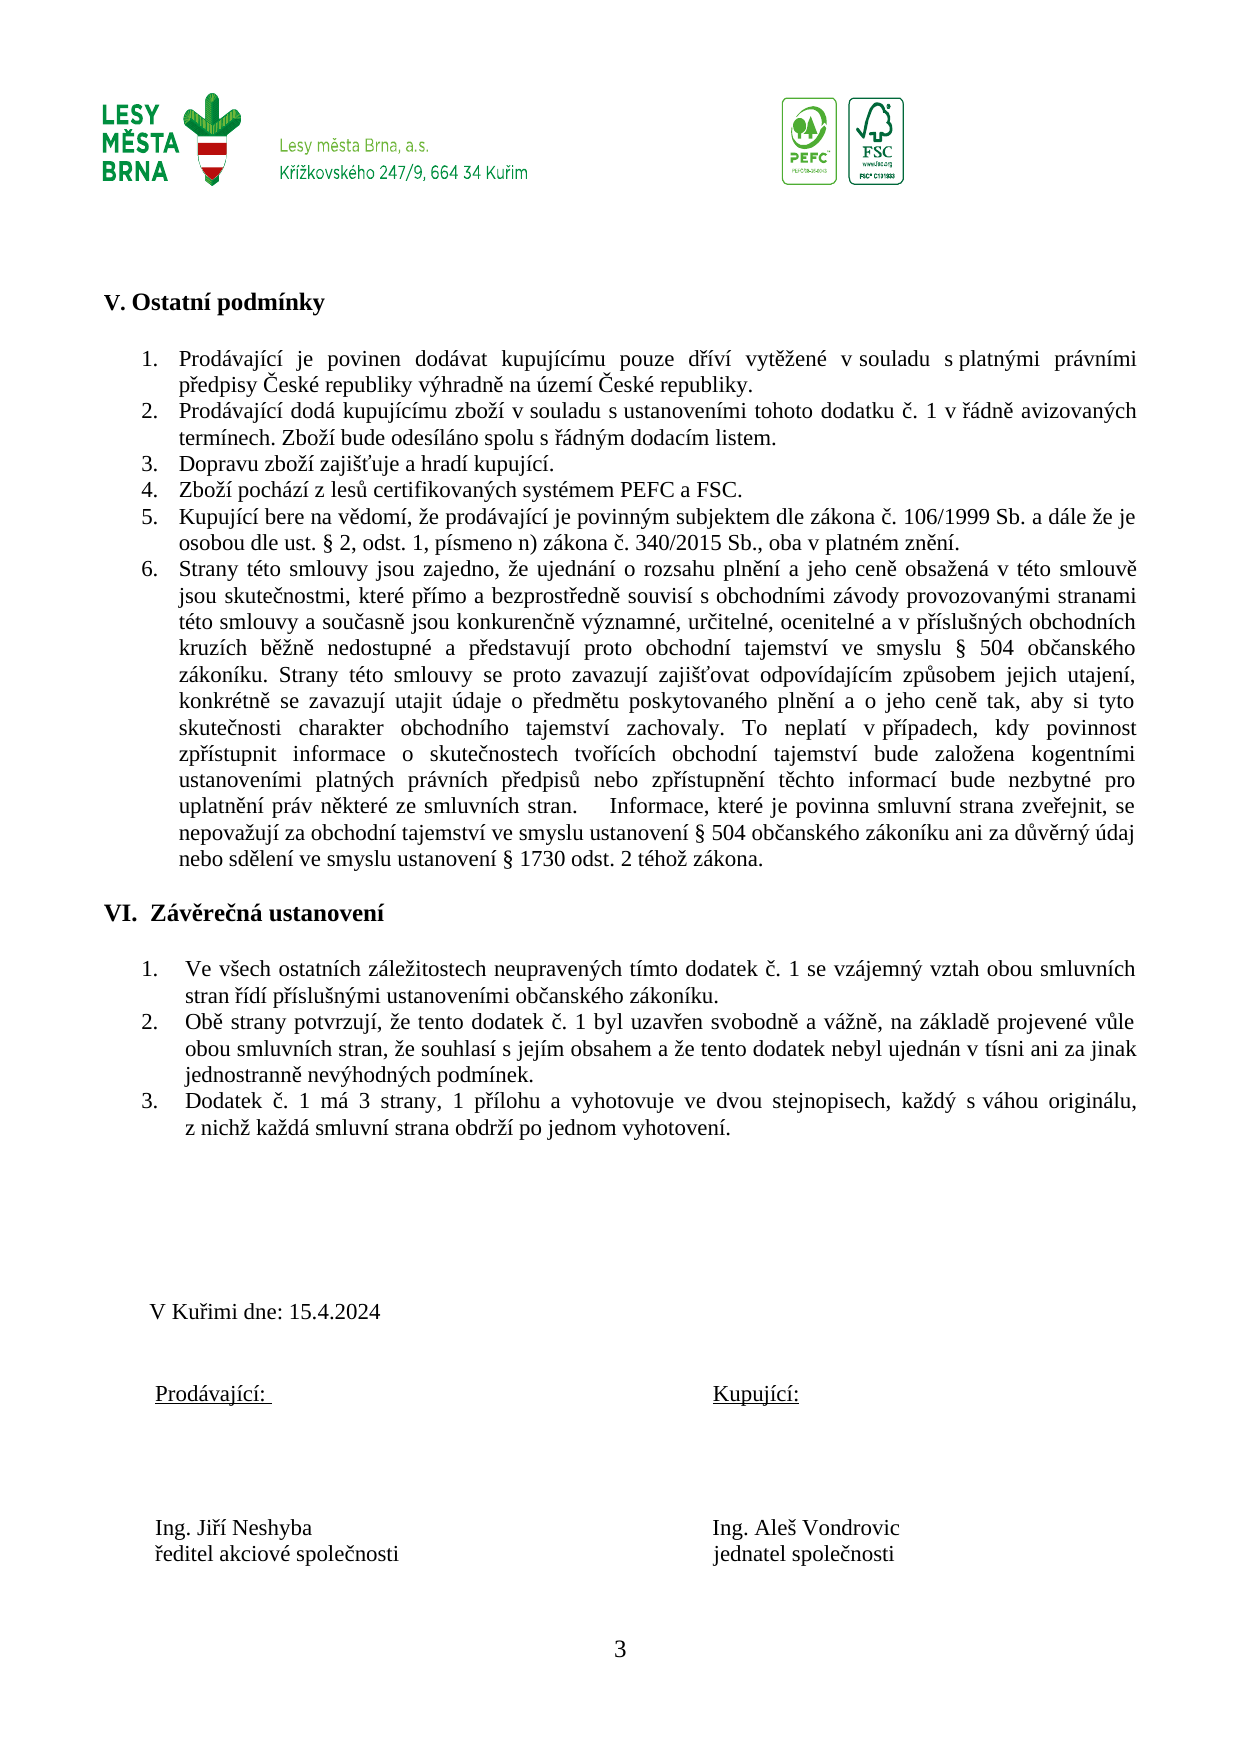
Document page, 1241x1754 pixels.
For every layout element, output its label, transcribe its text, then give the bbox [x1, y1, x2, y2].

text V Kuřimi dne: 15.4.2024 [103, 1298, 1137, 1324]
list Kupující bere na vědomí, že prodávající je povinným subjektem dle zákona č. 106/1999 Sb. a dále že je osobou dle ust. § 2, odst. 1, písmeno n) zákona č. 340/2015 Sb., oba v platném znění. [141, 503, 1137, 555]
list Strany této smlouvy jsou zajedno, že ujednání o rozsahu plnění a jeho ceně obsažená v této smlouvě jsou skutečnostmi, které přímo a bezprostředně souvisí s obchodními závody provozovanými stranami této smlouvy a současně jsou konkurenčně významné, určitelné, ocenitelné a v příslušných obchodních kruzích běžně nedostupné a představují proto obchodní tajemství ve smyslu § 504 občanského zákoníku. Strany této smlouvy se proto zavazují zajišťovat odpovídajícím způsobem jejich utajení, konkrétně se zavazují utajit údaje o předmětu poskytovaného plnění a o jeho ceně tak, aby si tyto skutečnosti charakter obchodního tajemství zachovaly. To neplatí v případech, kdy povinnost zpřístupnit informace o skutečnostech tvořících obchodní tajemství bude založena kogentními ustanoveními platných právních předpisů nebo zpřístupnění těchto informací bude nezbytné pro uplatnění práv některé ze smluvních stran. Informace, které je povinna smluvní strana zveřejnit, se nepovažují za obchodní tajemství ve smyslu ustanovení § 504 občanského zákoníku ani za důvěrný údaj nebo sdělení ve smyslu ustanovení § 1730 odst. 2 téhož zákona. [141, 555, 1137, 872]
text Prodávající: Kupující: [103, 1379, 1137, 1406]
text Ing. Jiří Neshyba Ing. Aleš Vondrovic [103, 1514, 1137, 1540]
list Zboží pochází z lesů certifikovaných systémem PEFC a FSC. [141, 476, 1137, 503]
list Prodávající dodá kupujícímu zboží v souladu s ustanoveními tohoto dodatku č. 1 v řádně avizovaných termínech. Zboží bude odesíláno spolu s řádným dodacím listem. [141, 397, 1137, 450]
list Prodávající je povinen dodávat kupujícímu pouze dříví vytěžené v souladu s platnými právními předpisy České republiky výhradně na území České republiky. [141, 344, 1137, 397]
subtitle VI. Závěrečná ustanovení [103, 898, 1137, 927]
list Ve všech ostatních záležitostech neupravených tímto dodatek č. 1 se vzájemný vztah obou smluvních stran řídí příslušnými ustanoveními občanského zákoníku. [141, 956, 1137, 1008]
list Obě strany potvrzují, že tento dodatek č. 1 byl uzavřen svobodně a vážně, na základě projevené vůle obou smluvních stran, že souhlasí s jejím obsahem a že tento dodatek nebyl ujednán v tísni ani za jinak jednostranně nevýhodných podmínek. [141, 1008, 1137, 1087]
text ředitel akciové společnosti jednatel společnosti [103, 1540, 1137, 1566]
list Dodatek č. 1 má 3 strany, 1 přílohu a vyhotovuje ve dvou stejnopisech, každý s váhou originálu, z nichž každá smluvní strana obdrží po jednom vyhotovení. [141, 1087, 1137, 1140]
subtitle V. Ostatní podmínky [103, 287, 1137, 316]
list Dopravu zboží zajišťuje a hradí kupující. [141, 450, 1137, 476]
